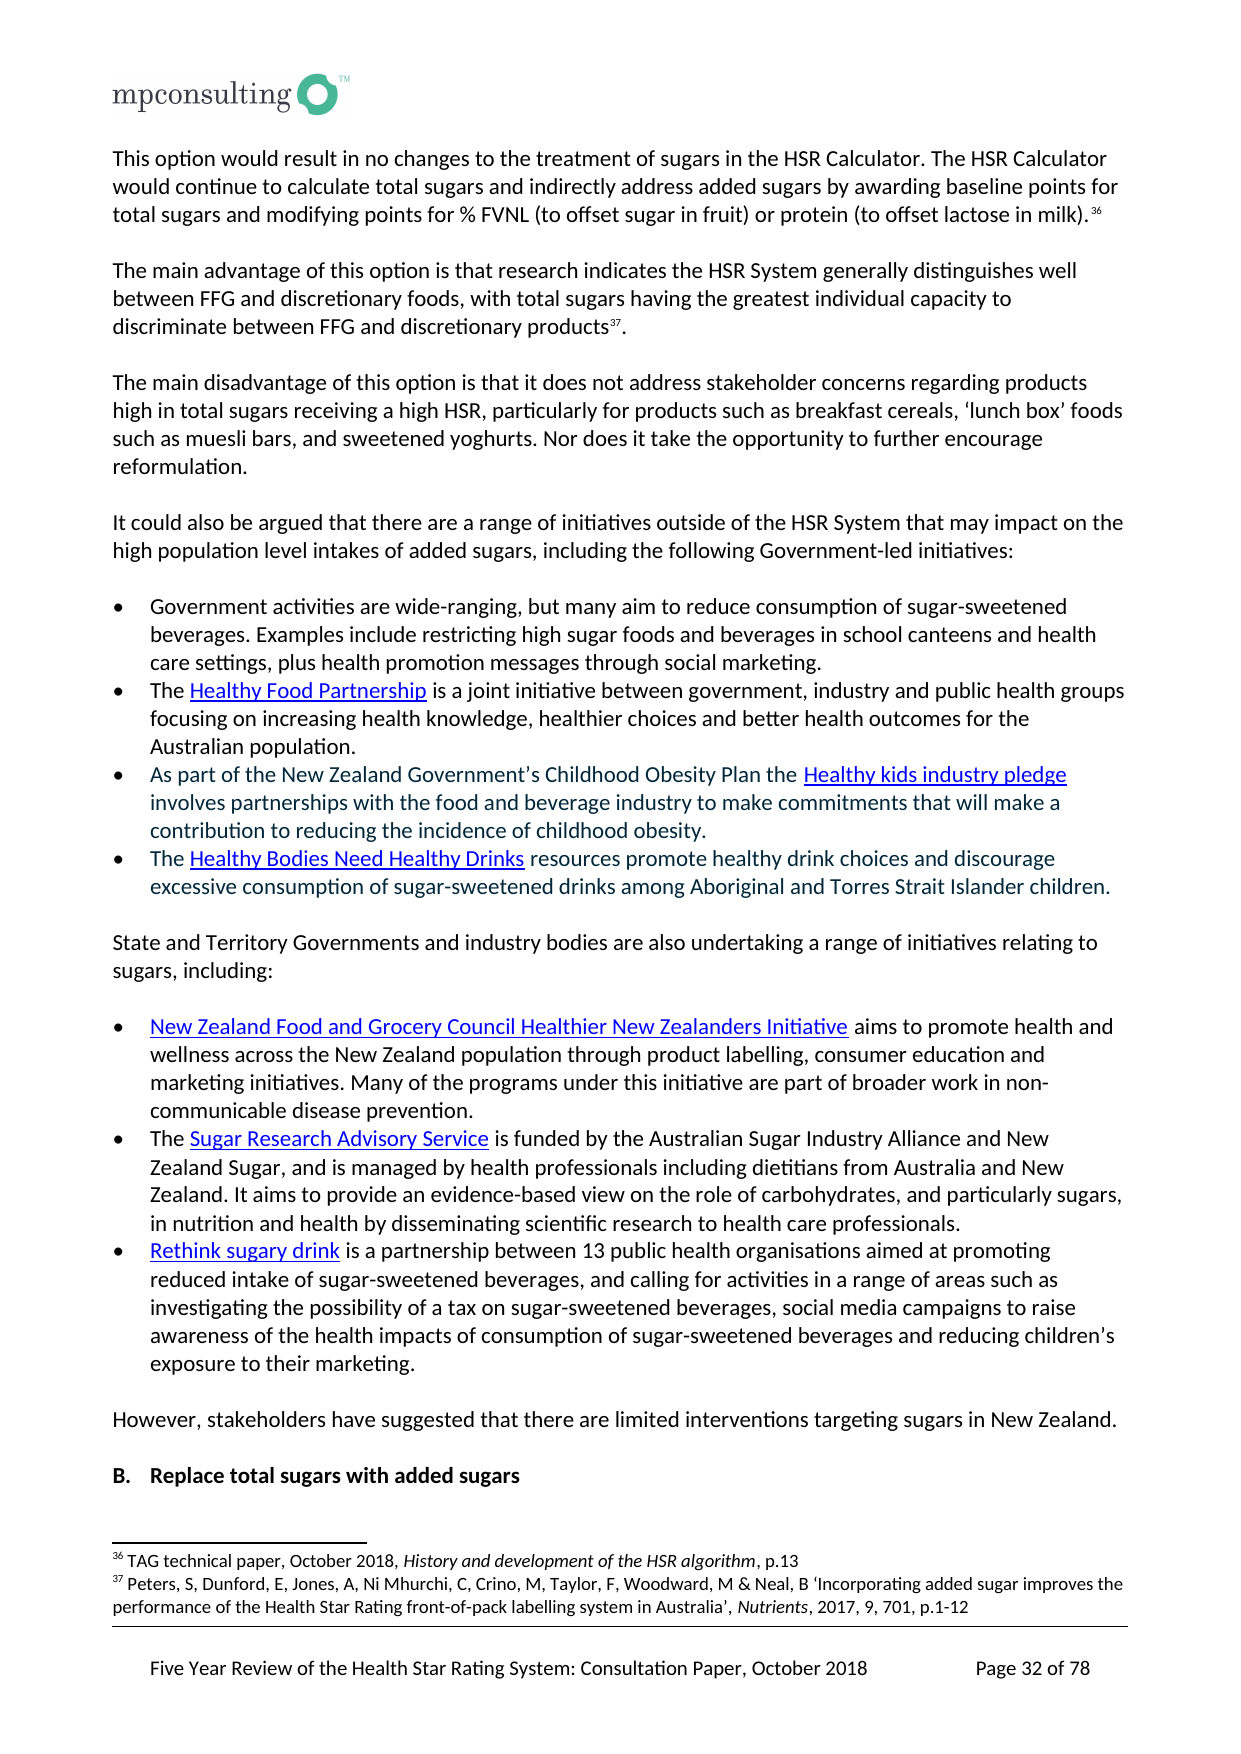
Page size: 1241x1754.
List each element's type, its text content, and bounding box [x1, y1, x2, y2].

text This option would result in no changes to the treatment of sugars in the HSR Calculator. The HSR Calculator would continue to calculate total sugars and indirectly address added sugars by awarding baseline points for total sugars and modifying points for % FVNL (to offset sugar in fruit) or protein (to offset lactose in milk). [112, 144, 1128, 228]
picture [112, 73, 351, 116]
text Rethink sugary drink is a partnership between 13 public health organisations aimed at promoting reduced intake of sugar-sweetened beverages, and calling for activities in a range of areas such as investigating the possibility of a tax on sugar-sweetened beverages, social media campaigns to raise awareness of the health impacts of consumption of sugar-sweetened beverages and reducing children’s exposure to their marketing. [112, 1237, 1128, 1377]
text The Healthy Food Partnership is a joint initiative between government, industry and public health groups focusing on increasing health knowledge, healthier choices and better health outcomes for the Australian population. [112, 676, 1128, 760]
text However, stakeholders have suggested that there are limited interventions targeting sugars in New Zealand. [112, 1405, 1128, 1433]
text It could also be argued that there are a range of initiatives outside of the HSR System that may impact on the high population level intakes of added sugars, including the following Government-led initiatives: [112, 508, 1128, 564]
text As part of the New Zealand Government’s Childhood Obesity Plan the Healthy kids industry pledge involves partnerships with the food and beverage industry to make commitments that will make a contribution to reducing the incidence of childhood obesity. [112, 760, 1128, 844]
text The main advantage of this option is that research indicates the HSR System generally distinguishes well between FFG and discretionary foods, with total sugars having the greatest individual capacity to discriminate between FFG and discretionary products. [112, 256, 1128, 340]
text The main disadvantage of this option is that it does not address stakeholder concerns regarding products high in total sugars receiving a high HSR, particularly for products such as breakfast cereals, ‘lunch box’ foods such as muesli bars, and sweetened yoghurts. Nor does it take the opportunity to further encourage reformulation. [112, 368, 1128, 480]
text Government activities are wide-ranging, but many aim to reduce consumption of sugar-sweetened beverages. Examples include restricting high sugar foods and beverages in school canteens and health care settings, plus health promotion messages through social marketing. [112, 592, 1128, 676]
text New Zealand Food and Grocery Council Healthier New Zealanders Initiative aims to promote health and wellness across the New Zealand population through product labelling, consumer education and marketing initiatives. Many of the programs under this initiative are part of broader work in non-communicable disease prevention. [112, 1012, 1128, 1124]
subtitle Replace total sugars with added sugars [112, 1461, 1128, 1489]
text The Sugar Research Advisory Service is funded by the Australian Sugar Industry Alliance and New Zealand Sugar, and is managed by health professionals including dietitians from Australia and New Zealand. It aims to provide an evidence-based view on the role of carbohydrates, and particularly sugars, in nutrition and health by disseminating scientific research to health care professionals. [112, 1124, 1128, 1237]
text The Healthy Bodies Need Healthy Drinks resources promote healthy drink choices and discourage excessive consumption of sugar-sweetened drinks among Aboriginal and Torres Strait Islander children. [112, 844, 1128, 900]
text State and Territory Governments and industry bodies are also undertaking a range of initiatives relating to sugars, including: [112, 928, 1128, 984]
